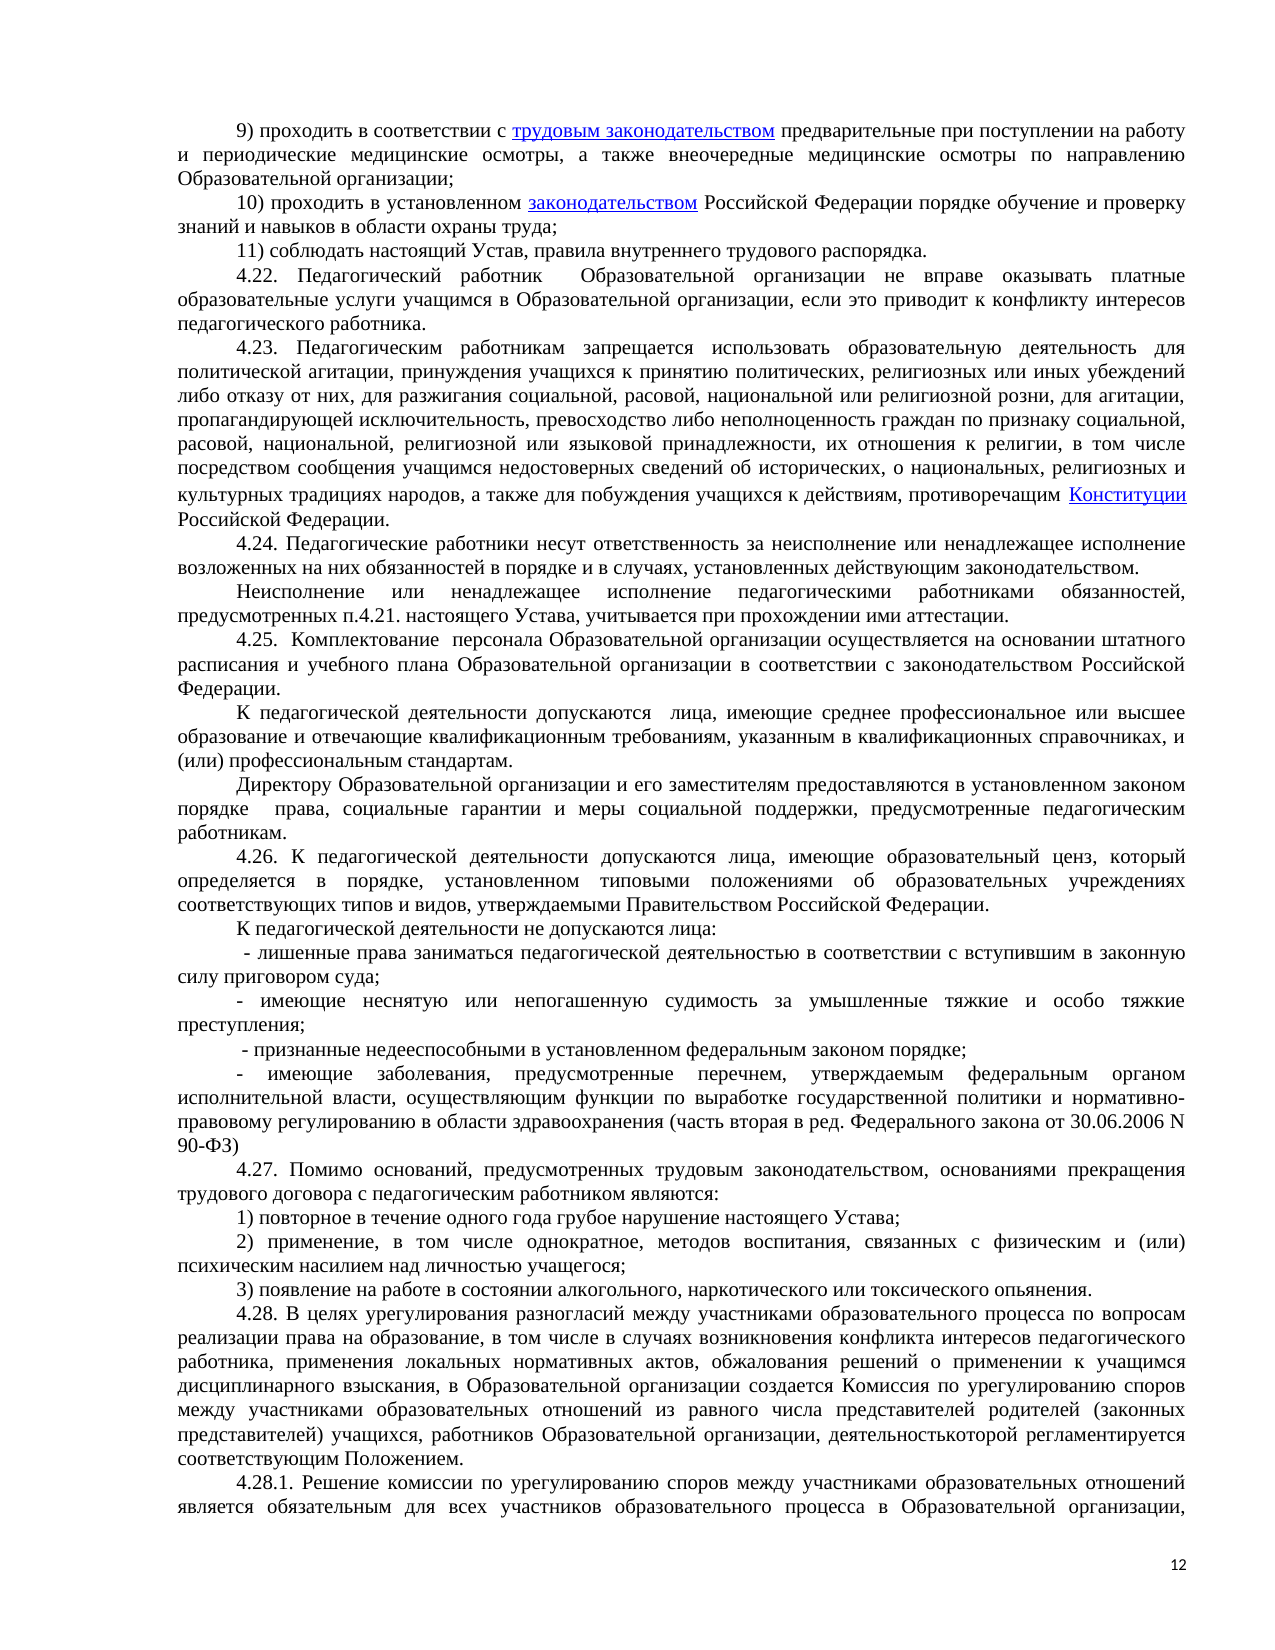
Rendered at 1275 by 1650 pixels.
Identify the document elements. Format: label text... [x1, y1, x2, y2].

text 4.28. В целях урегулирования разногласий между участниками образовательного процесса по вопросам реализации права на образование, в том числе в случаях возникновения конфликта интересов педагогического работника, применения локальных нормативных актов, обжалования решений о применении к учащимся дисциплинарного взыскания, в Образовательной организации создается Комиссия по урегулированию споров между участниками образовательных отношений из равного числа представителей родителей (законных представителей) учащихся, работников Образовательной организации, деятельностькоторой регламентируется соответствующим Положением. [177, 1301, 1186, 1469]
text 4.25. Комплектование персонала Образовательной организации осуществляется на основании штатного расписания и учебного плана Образовательной организации в соответствии с законодательством Российской Федерации. [177, 627, 1186, 699]
text - имеющие заболевания, предусмотренные перечнем, утверждаемым федеральным органом исполнительной власти, осуществляющим функции по выработке государственной политики и нормативно-правовому регулированию в области здравоохранения (часть вторая в ред. Федерального закона от 30.06.2006 N 90-ФЗ) [177, 1061, 1186, 1157]
text Директору Образовательной организации и его заместителям предоставляются в установленном законом порядке права, социальные гарантии и меры социальной поддержки, предусмотренные педагогическим работникам. [177, 772, 1186, 844]
text 4.24. Педагогические работники несут ответственность за неисполнение или ненадлежащее исполнение возложенных на них обязанностей в порядке и в случаях, установленных действующим законодательством. [177, 531, 1186, 579]
text 4.26. К педагогической деятельности допускаются лица, имеющие образовательный ценз, который определяется в порядке, установленном типовыми положениями об образовательных учреждениях соответствующих типов и видов, утверждаемыми Правительством Российской Федерации. [177, 844, 1186, 916]
text К педагогической деятельности допускаются лица, имеющие среднее профессиональное или высшее образование и отвечающие квалификационным требованиям, указанным в квалификационных справочниках, и (или) профессиональным стандартам. [177, 699, 1186, 772]
text 1) повторное в течение одного года грубое нарушение настоящего Устава; [177, 1205, 1186, 1229]
text - лишенные права заниматься педагогической деятельностью в соответствии с вступившим в законную силу приговором суда; [177, 940, 1186, 988]
text 11) соблюдать настоящий Устав, правила внутреннего трудового распорядка. [177, 238, 1186, 262]
text 10) проходить в установленном законодательством Российской Федерации порядке обучение и проверку знаний и навыков в области охраны труда; [177, 190, 1186, 238]
text 4.27. Помимо оснований, предусмотренных трудовым законодательством, основаниями прекращения трудового договора с педагогическим работником являются: [177, 1157, 1186, 1205]
text К педагогической деятельности не допускаются лица: [177, 916, 1186, 940]
text - признанные недееспособными в установленном федеральным законом порядке; [177, 1036, 1186, 1061]
text 9) проходить в соответствии с трудовым законодательством предварительные при поступлении на работу и периодические медицинские осмотры, а также внеочередные медицинские осмотры по направлению Образовательной организации; [177, 118, 1186, 190]
text 4.23. Педагогическим работникам запрещается использовать образовательную деятельность для политической агитации, принуждения учащихся к принятию политических, религиозных или иных убеждений либо отказу от них, для разжигания социальной, расовой, национальной или религиозной розни, для агитации, пропагандирующей исключительность, превосходство либо неполноценность граждан по признаку социальной, расовой, национальной, религиозной или языковой принадлежности, их отношения к религии, в том числе посредством сообщения учащимся недостоверных сведений об исторических, о национальных, религиозных и культурных традициях народов, а также для побуждения учащихся к действиям, противоречащим Конституции Российской Федерации. [177, 335, 1186, 531]
text 3) появление на работе в состоянии алкогольного, наркотического или токсического опьянения. [177, 1277, 1186, 1301]
text Неисполнение или ненадлежащее исполнение педагогическими работниками обязанностей, предусмотренных п.4.21. настоящего Устава, учитывается при прохождении ими аттестации. [177, 579, 1186, 627]
text - имеющие неснятую или непогашенную судимость за умышленные тяжкие и особо тяжкие преступления; [177, 988, 1186, 1036]
text 2) применение, в том числе однократное, методов воспитания, связанных с физическим и (или) психическим насилием над личностью учащегося; [177, 1229, 1186, 1277]
text 4.22. Педагогический работник Образовательной организации не вправе оказывать платные образовательные услуги учащимся в Образовательной организации, если это приводит к конфликту интересов педагогического работника. [177, 262, 1186, 335]
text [177, 1469, 1186, 1518]
